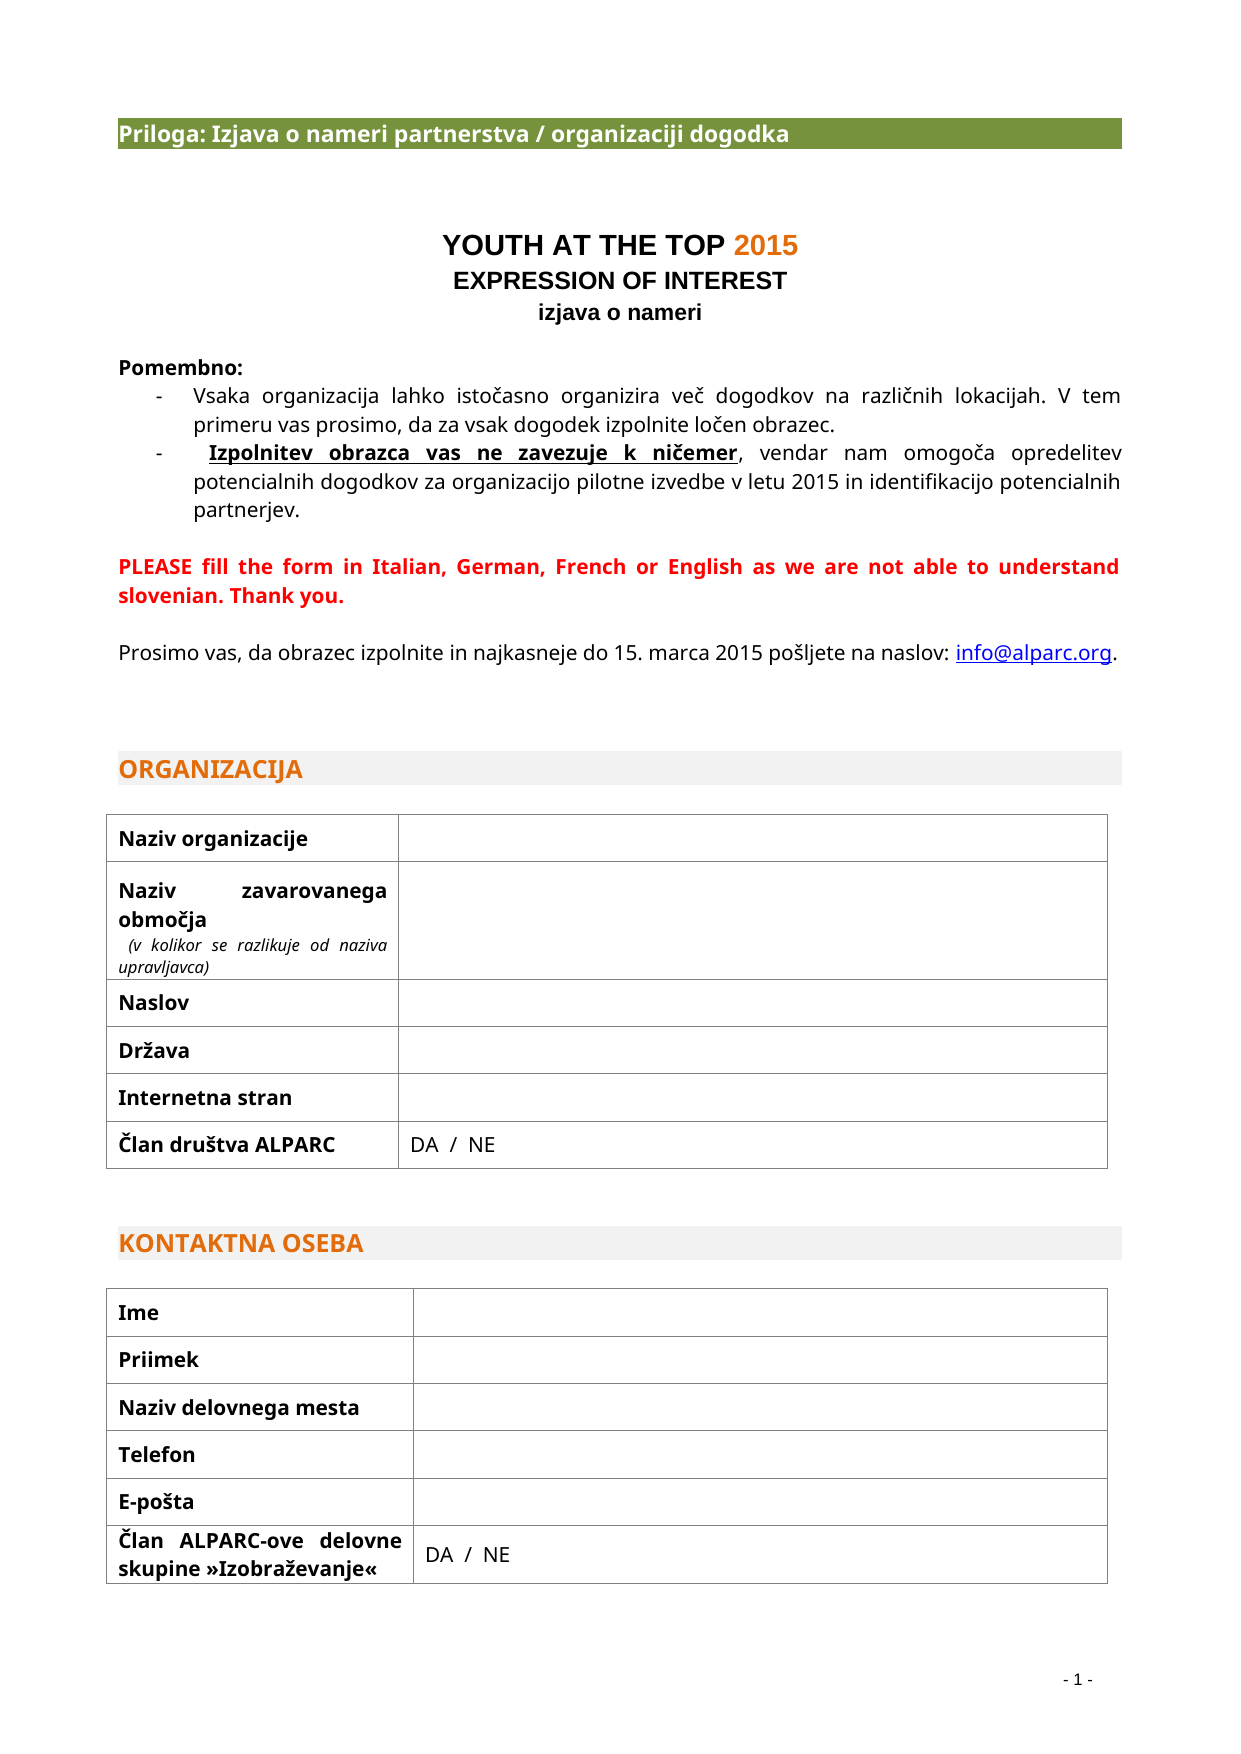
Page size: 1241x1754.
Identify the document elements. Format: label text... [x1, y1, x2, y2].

table_cell [414, 1337, 1107, 1383]
table_cell DA / NE [414, 1526, 1107, 1583]
table_header [414, 1289, 1107, 1336]
table_cell [414, 1431, 1107, 1477]
table_cell [399, 980, 1107, 1026]
text ORGANIZACIJA [118, 751, 1122, 785]
table_header Naziv organizacije [107, 815, 398, 861]
table_cell Član društva ALPARC [107, 1122, 398, 1168]
table_cell E-pošta [107, 1479, 413, 1525]
table_cell [414, 1479, 1107, 1525]
table_cell [399, 862, 1107, 979]
table_cell Telefon [107, 1431, 413, 1477]
text EXPRESSION OF INTEREST [118, 266, 1122, 295]
list Vsaka organizacija lahko istočasno organizira več dogodkov na različnih lokacijah. V tem primeru vas prosimo, da za vsak dogodek izpolnite ločen obrazec. [156, 382, 1122, 438]
table_cell Država [107, 1027, 398, 1073]
table_cell [399, 1027, 1107, 1073]
text YOUTH AT THE TOP 2015 [118, 227, 1122, 261]
table_header Ime [107, 1289, 413, 1336]
table_cell Naziv zavarovanega območja (v kolikor se razlikuje od naziva upravljavca) [107, 862, 398, 979]
text KONTAKTNA OSEBA [118, 1226, 1122, 1260]
table_cell Član ALPARC-ove delovne skupine »Izobraževanje« [107, 1526, 413, 1583]
table_cell [399, 1074, 1107, 1121]
table_header [399, 815, 1107, 861]
table_cell Internetna stran [107, 1074, 398, 1121]
text Prosimo vas, da obrazec izpolnite in najkasneje do 15. marca 2015 pošljete na naslov: info@alparc.org. [118, 638, 1122, 666]
text Pomembno: [118, 353, 1122, 382]
table_cell Priimek [107, 1337, 413, 1383]
text PLEASE fill the form in Italian, German, French or English as we are not able to understand slovenian. Thank you. [118, 552, 1122, 609]
table_cell Naziv delovnega mesta [107, 1384, 413, 1430]
table_cell DA / NE [399, 1122, 1107, 1168]
table_cell Naslov [107, 980, 398, 1026]
text izjava o nameri [118, 299, 1122, 325]
table_cell [414, 1384, 1107, 1430]
text Priloga: Izjava o nameri partnerstva / organizaciji dogodka [118, 118, 1122, 149]
list Izpolnitev obrazca vas ne zavezuje k ničemer, vendar nam omogoča opredelitev potencialnih dogodkov za organizacijo pilotne izvedbe v letu 2015 in identifikacijo potencialnih partnerjev. [156, 438, 1122, 524]
